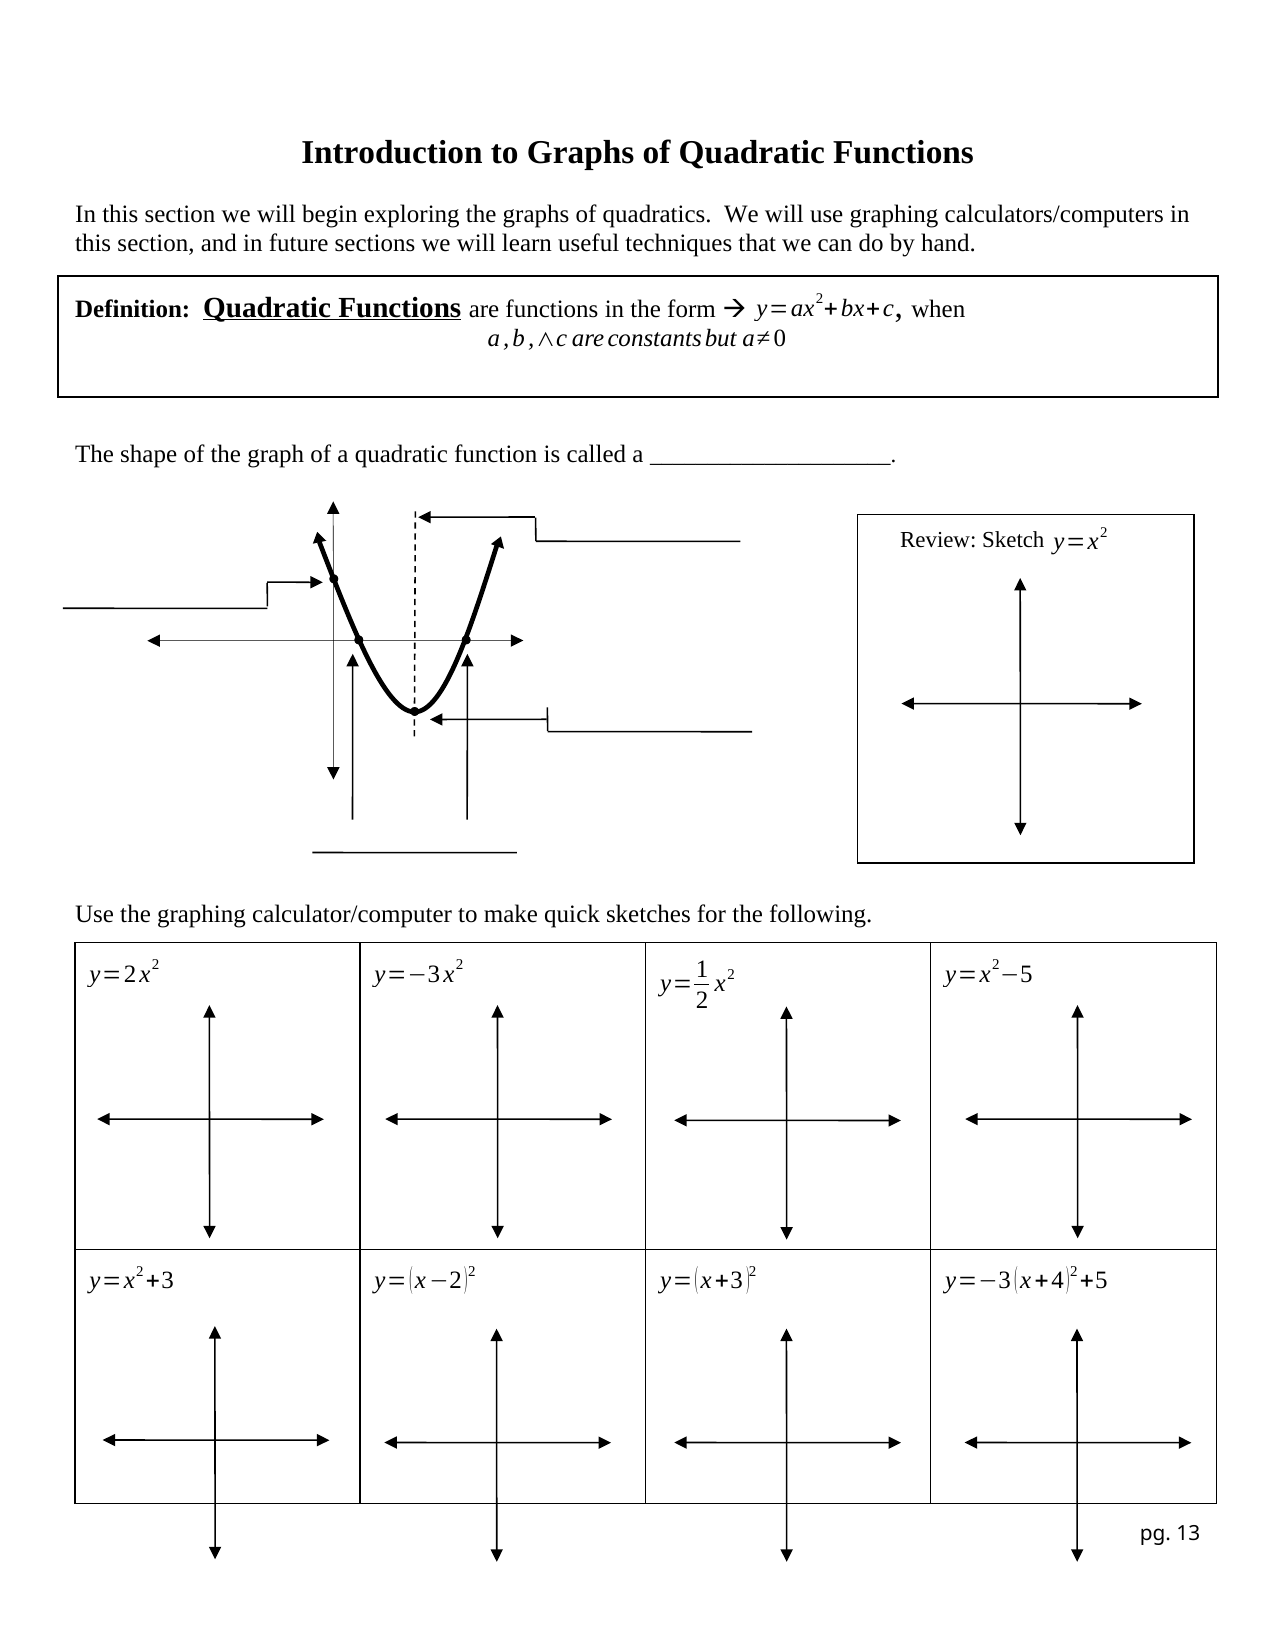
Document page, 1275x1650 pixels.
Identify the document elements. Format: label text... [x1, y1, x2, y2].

table_header [646, 943, 930, 1249]
table_header [361, 943, 645, 1249]
table_header [931, 943, 1216, 1249]
table_cell [361, 1250, 645, 1503]
text In this section we will begin exploring the graphs of quadratics. We will use graphing calculators/computers in this section, and in future sections we will learn useful techniques that we can do by hand. [75, 199, 1200, 257]
text The shape of the graph of a quadratic function is called a _____________________. [75, 439, 1200, 468]
text Use the graphing calculator/computer to make quick sketches for the following. [75, 899, 1200, 928]
text Review: Sketch [334, 523, 857, 554]
text Definition: Quadratic Functions are functions in the form , when [75, 286, 1200, 324]
text Review: Sketch [858, 523, 1193, 554]
table_cell [931, 1250, 1216, 1503]
text Introduction to Graphs of Quadratic Functions [75, 132, 1200, 171]
table_cell [646, 1250, 930, 1503]
table_header [76, 943, 359, 1249]
text Review: Sketch [75, 523, 333, 554]
table_cell [76, 1250, 359, 1503]
